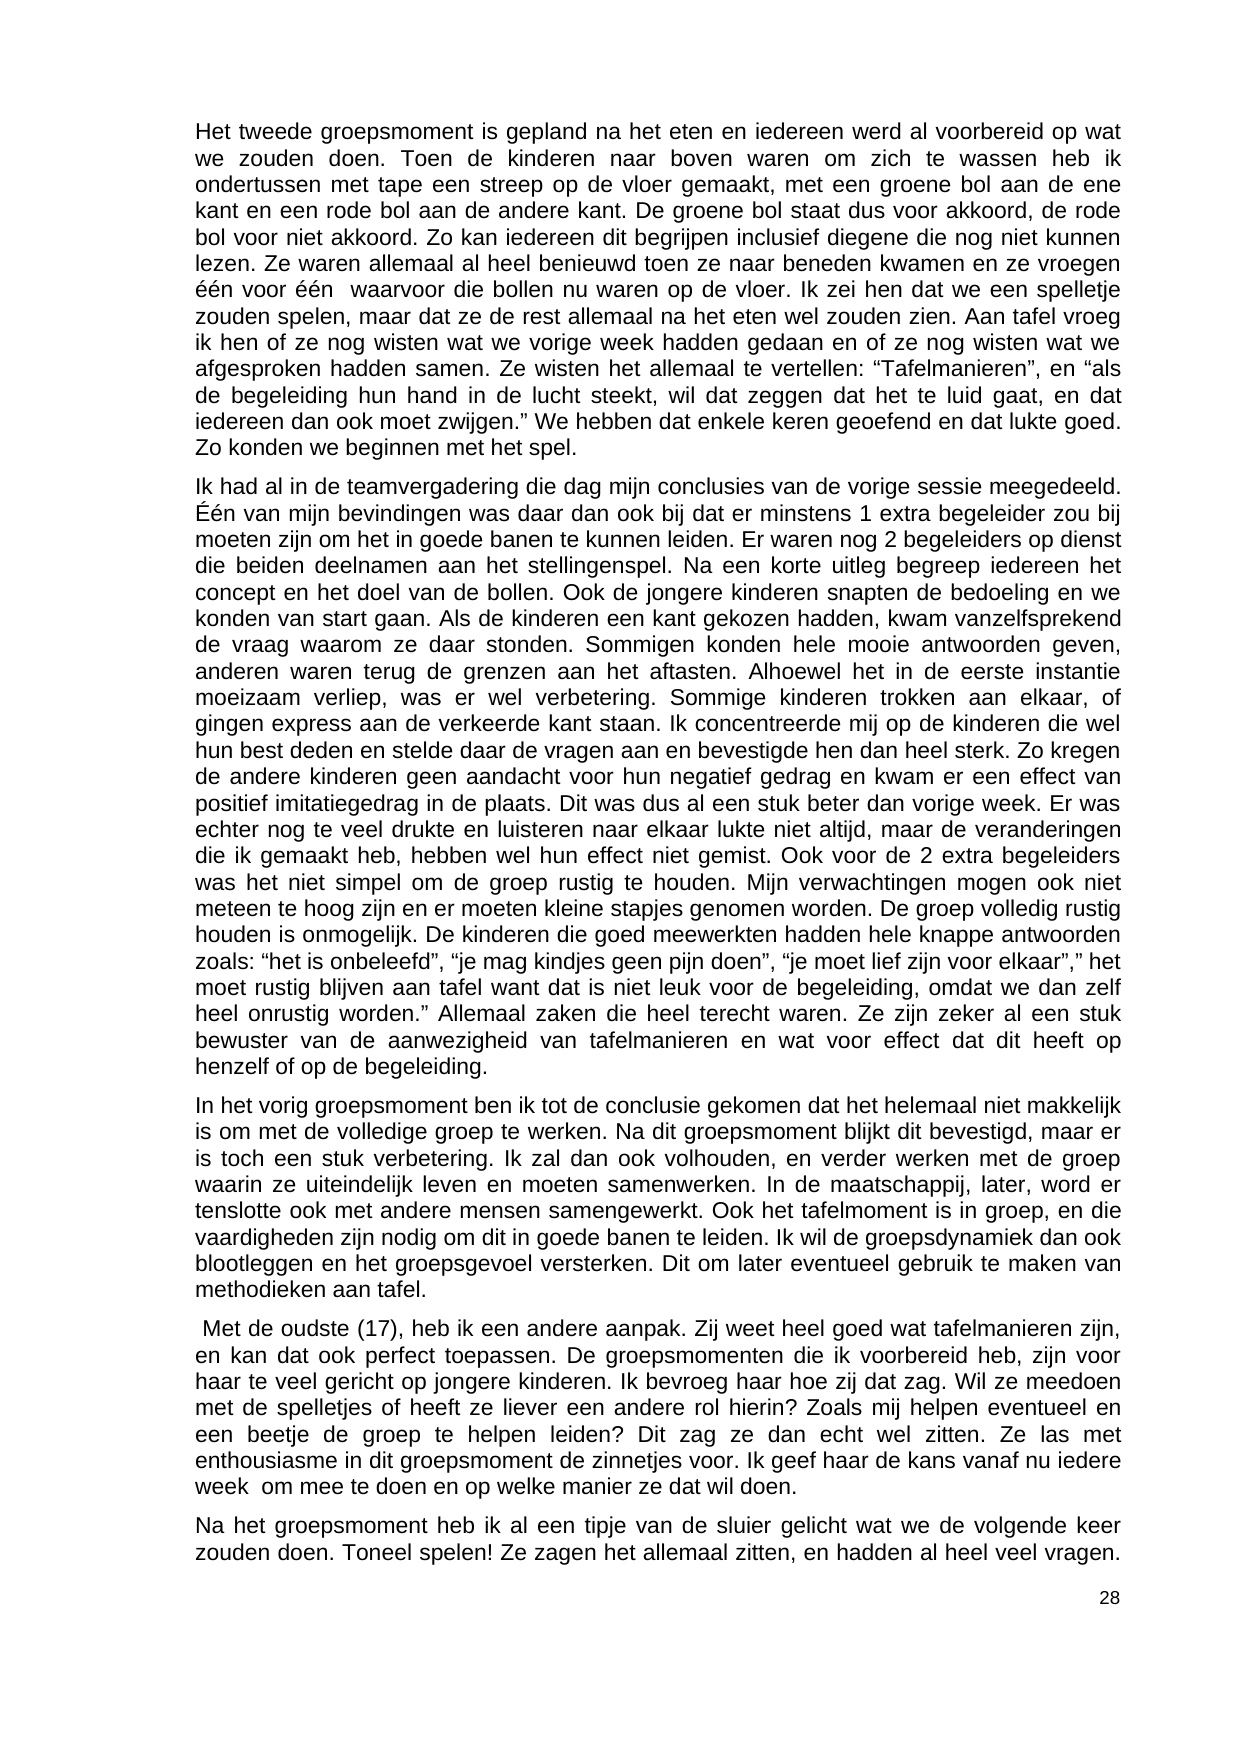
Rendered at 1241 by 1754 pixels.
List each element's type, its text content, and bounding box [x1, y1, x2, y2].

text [195, 1512, 1122, 1565]
text Het tweede groepsmoment is gepland na het eten en iedereen werd al voorbereid op wat we zouden doen. Toen de kinderen naar boven waren om zich te wassen heb ik ondertussen met tape een streep op de vloer gemaakt, met een groene bol aan de ene kant en een rode bol aan de andere kant. De groene bol staat dus voor akkoord, de rode bol voor niet akkoord. Zo kan iedereen dit begrijpen inclusief diegene die nog niet kunnen lezen. Ze waren allemaal al heel benieuwd toen ze naar beneden kwamen en ze vroegen één voor één waarvoor die bollen nu waren op de vloer. Ik zei hen dat we een spelletje zouden spelen, maar dat ze de rest allemaal na het eten wel zouden zien. Aan tafel vroeg ik hen of ze nog wisten wat we vorige week hadden gedaan en of ze nog wisten wat we afgesproken hadden samen. Ze wisten het allemaal te vertellen: “Tafelmanieren”, en “als de begeleiding hun hand in de lucht steekt, wil dat zeggen dat het te luid gaat, en dat iedereen dan ook moet zwijgen.” We hebben dat enkele keren geoefend en dat lukte goed. Zo konden we beginnen met het spel. [195, 118, 1122, 461]
text In het vorig groepsmoment ben ik tot de conclusie gekomen dat het helemaal niet makkelijk is om met de volledige groep te werken. Na dit groepsmoment blijkt dit bevestigd, maar er is toch een stuk verbetering. Ik zal dan ook volhouden, en verder werken met de groep waarin ze uiteindelijk leven en moeten samenwerken. In de maatschappij, later, word er tenslotte ook met andere mensen samengewerkt. Ook het tafelmoment is in groep, en die vaardigheden zijn nodig om dit in goede banen te leiden. Ik wil de groepsdynamiek dan ook blootleggen en het groepsgevoel versterken. Dit om later eventueel gebruik te maken van methodieken aan tafel. [195, 1092, 1122, 1303]
text Met de oudste (17), heb ik een andere aanpak. Zij weet heel goed wat tafelmanieren zijn, en kan dat ook perfect toepassen. De groepsmomenten die ik voorbereid heb, zijn voor haar te veel gericht op jongere kinderen. Ik bevroeg haar hoe zij dat zag. Wil ze meedoen met de spelletjes of heeft ze liever een andere rol hierin? Zoals mij helpen eventueel en een beetje de groep te helpen leiden? Dit zag ze dan echt wel zitten. Ze las met enthousiasme in dit groepsmoment de zinnetjes voor. Ik geef haar de kans vanaf nu iedere week om mee te doen en op welke manier ze dat wil doen. [195, 1315, 1122, 1500]
text Ik had al in de teamvergadering die dag mijn conclusies van de vorige sessie meegedeeld. Één van mijn bevindingen was daar dan ook bij dat er minstens 1 extra begeleider zou bij moeten zijn om het in goede banen te kunnen leiden. Er waren nog 2 begeleiders op dienst die beiden deelnamen aan het stellingenspel. Na een korte uitleg begreep iedereen het concept en het doel van de bollen. Ook de jongere kinderen snapten de bedoeling en we konden van start gaan. Als de kinderen een kant gekozen hadden, kwam vanzelfsprekend de vraag waarom ze daar stonden. Sommigen konden hele mooie antwoorden geven, anderen waren terug de grenzen aan het aftasten. Alhoewel het in de eerste instantie moeizaam verliep, was er wel verbetering. Sommige kinderen trokken aan elkaar, of gingen express aan de verkeerde kant staan. Ik concentreerde mij op de kinderen die wel hun best deden en stelde daar de vragen aan en bevestigde hen dan heel sterk. Zo kregen de andere kinderen geen aandacht voor hun negatief gedrag en kwam er een effect van positief imitatiegedrag in de plaats. Dit was dus al een stuk beter dan vorige week. Er was echter nog te veel drukte en luisteren naar elkaar lukte niet altijd, maar de veranderingen die ik gemaakt heb, hebben wel hun effect niet gemist. Ook voor de 2 extra begeleiders was het niet simpel om de groep rustig te houden. Mijn verwachtingen mogen ook niet meteen te hoog zijn en er moeten kleine stapjes genomen worden. De groep volledig rustig houden is onmogelijk. De kinderen die goed meewerkten hadden hele knappe antwoorden zoals: “het is onbeleefd”, “je mag kindjes geen pijn doen”, “je moet lief zijn voor elkaar”,” het moet rustig blijven aan tafel want dat is niet leuk voor de begeleiding, omdat we dan zelf heel onrustig worden.” Allemaal zaken die heel terecht waren. Ze zijn zeker al een stuk bewuster van de aanwezigheid van tafelmanieren en wat voor effect dat dit heeft op henzelf of op de begeleiding. [195, 473, 1122, 1079]
